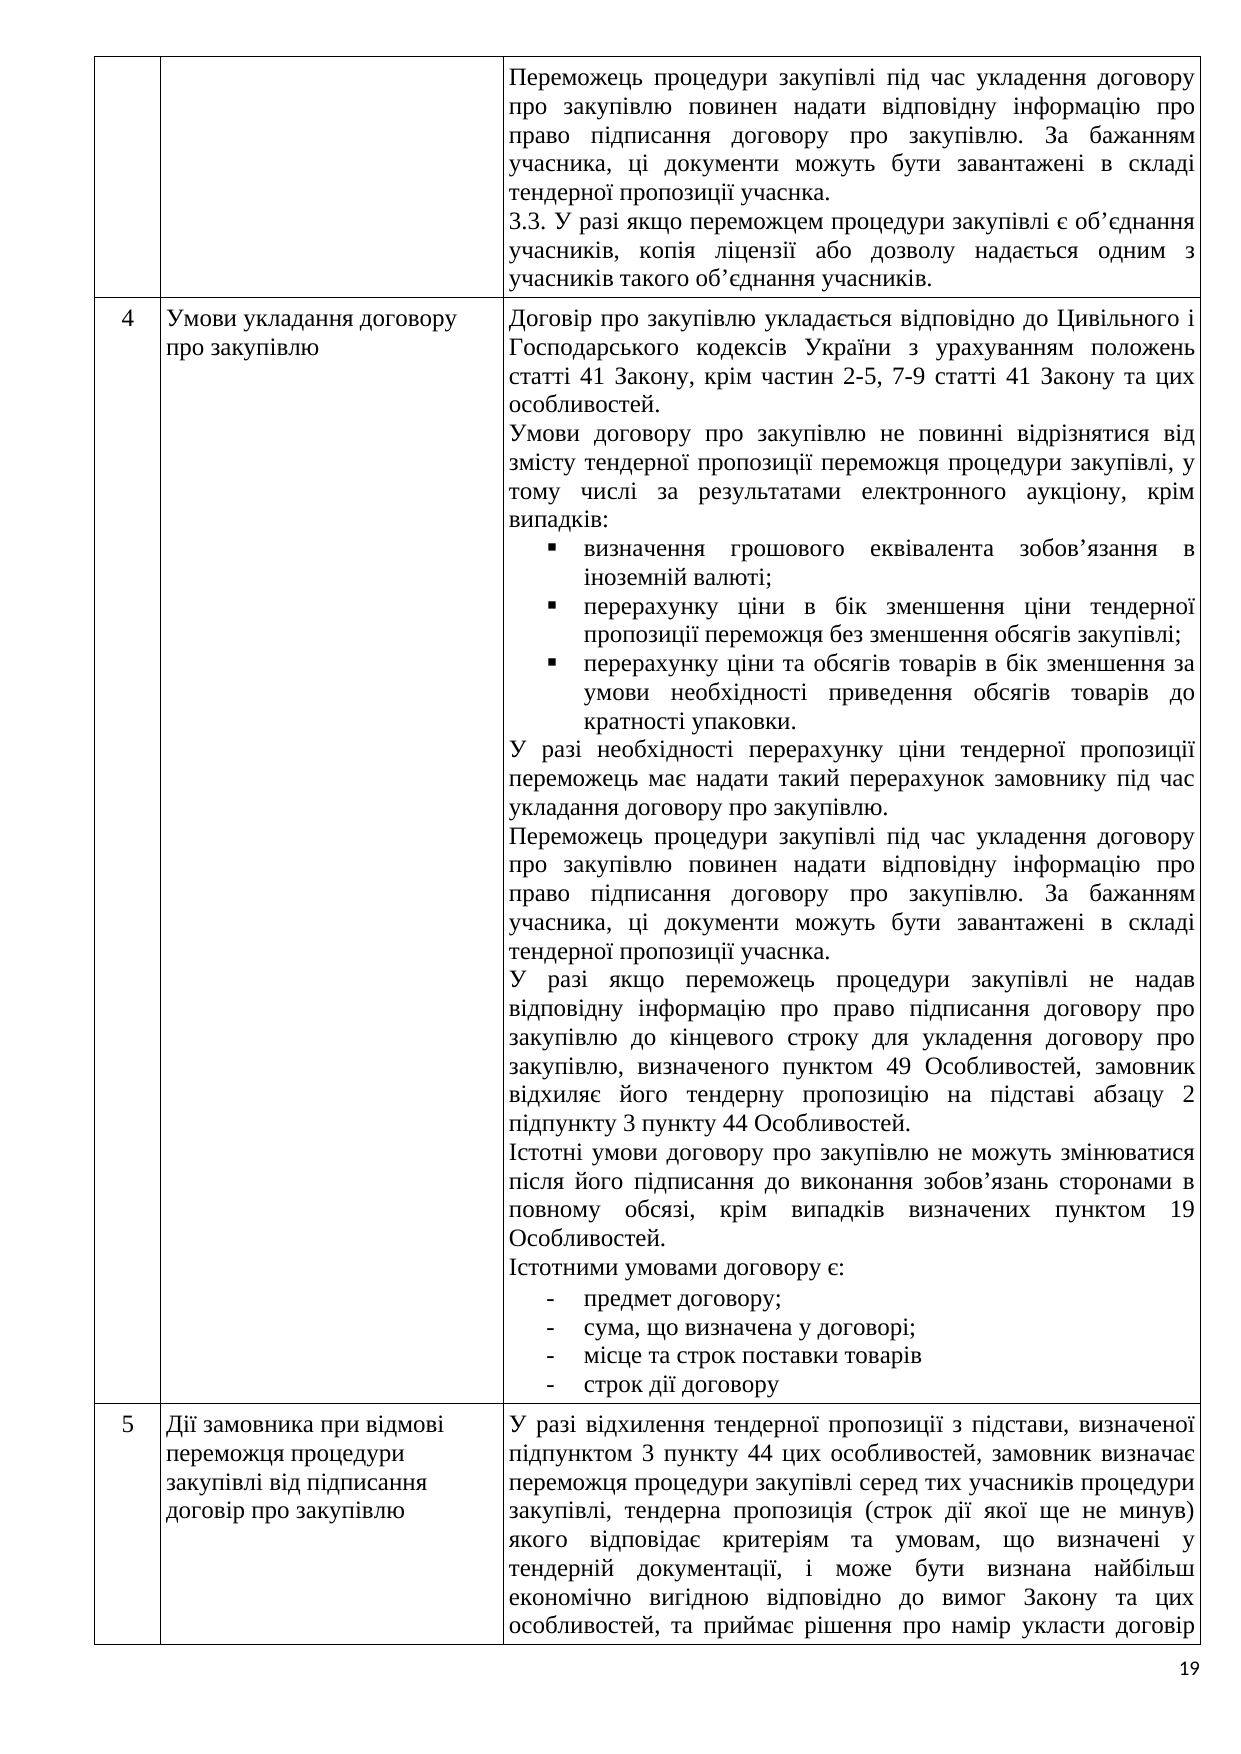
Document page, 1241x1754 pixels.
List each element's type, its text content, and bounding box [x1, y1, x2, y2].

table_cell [504, 57, 1200, 297]
table_cell Умови укладання договору про закупівлю [161, 298, 503, 1403]
table_cell 5 [95, 1404, 160, 1644]
table_cell 3 [95, 57, 160, 297]
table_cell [161, 1404, 503, 1644]
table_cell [504, 1404, 1200, 1644]
table_cell Договір про закупівлю укладається відповідно до Цивільного і Господарського кодексів України з урахуванням положень статті 41 Закону, крім частин 2-5, 7-9 статті 41 Закону та цих особливостей. Умови договору про закупівлю не повинні відрізнятися від змісту тендерної пропозиції переможця процедури закупівлі, у тому числі за результатами електронного аукціону, крім випадків: визначення грошового еквівалента зобов’язання в іноземній валюті; перерахунку ціни в бік зменшення ціни тендерної пропозиції переможця без зменшення обсягів закупівлі; перерахунку ціни та обсягів товарів в бік зменшення за умови необхідності приведення обсягів товарів до кратності упаковки. У разі необхідності перерахунку ціни тендерної пропозиції переможець має надати такий перерахунок замовнику під час укладання договору про закупівлю. Переможець процедури закупівлі під час укладення договору про закупівлю повинен надати відповідну інформацію про право підписання договору про закупівлю. За бажанням учасника, ці документи можуть бути завантажені в складі тендерної пропозиції учаснка. У разі якщо переможець процедури закупівлі не надав відповідну інформацію про право підписання договору про закупівлю до кінцевого строку для укладення договору про закупівлю, визначеного пунктом 49 Особливостей, замовник відхиляє його тендерну пропозицію на підставі абзацу 2 підпункту 3 пункту 44 Особливостей. Істотні умови договору про закупівлю не можуть змінюватися після його підписання до виконання зобов’язань сторонами в повному обсязі, крім випадків визначених пунктом 19 Особливостей. Істотними умовами договору є: предмет договору; сума, що визначена у договорі; місце та строк поставки товарів строк дії договору [504, 298, 1200, 1403]
table_cell 4 [95, 298, 160, 1403]
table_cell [161, 57, 503, 297]
